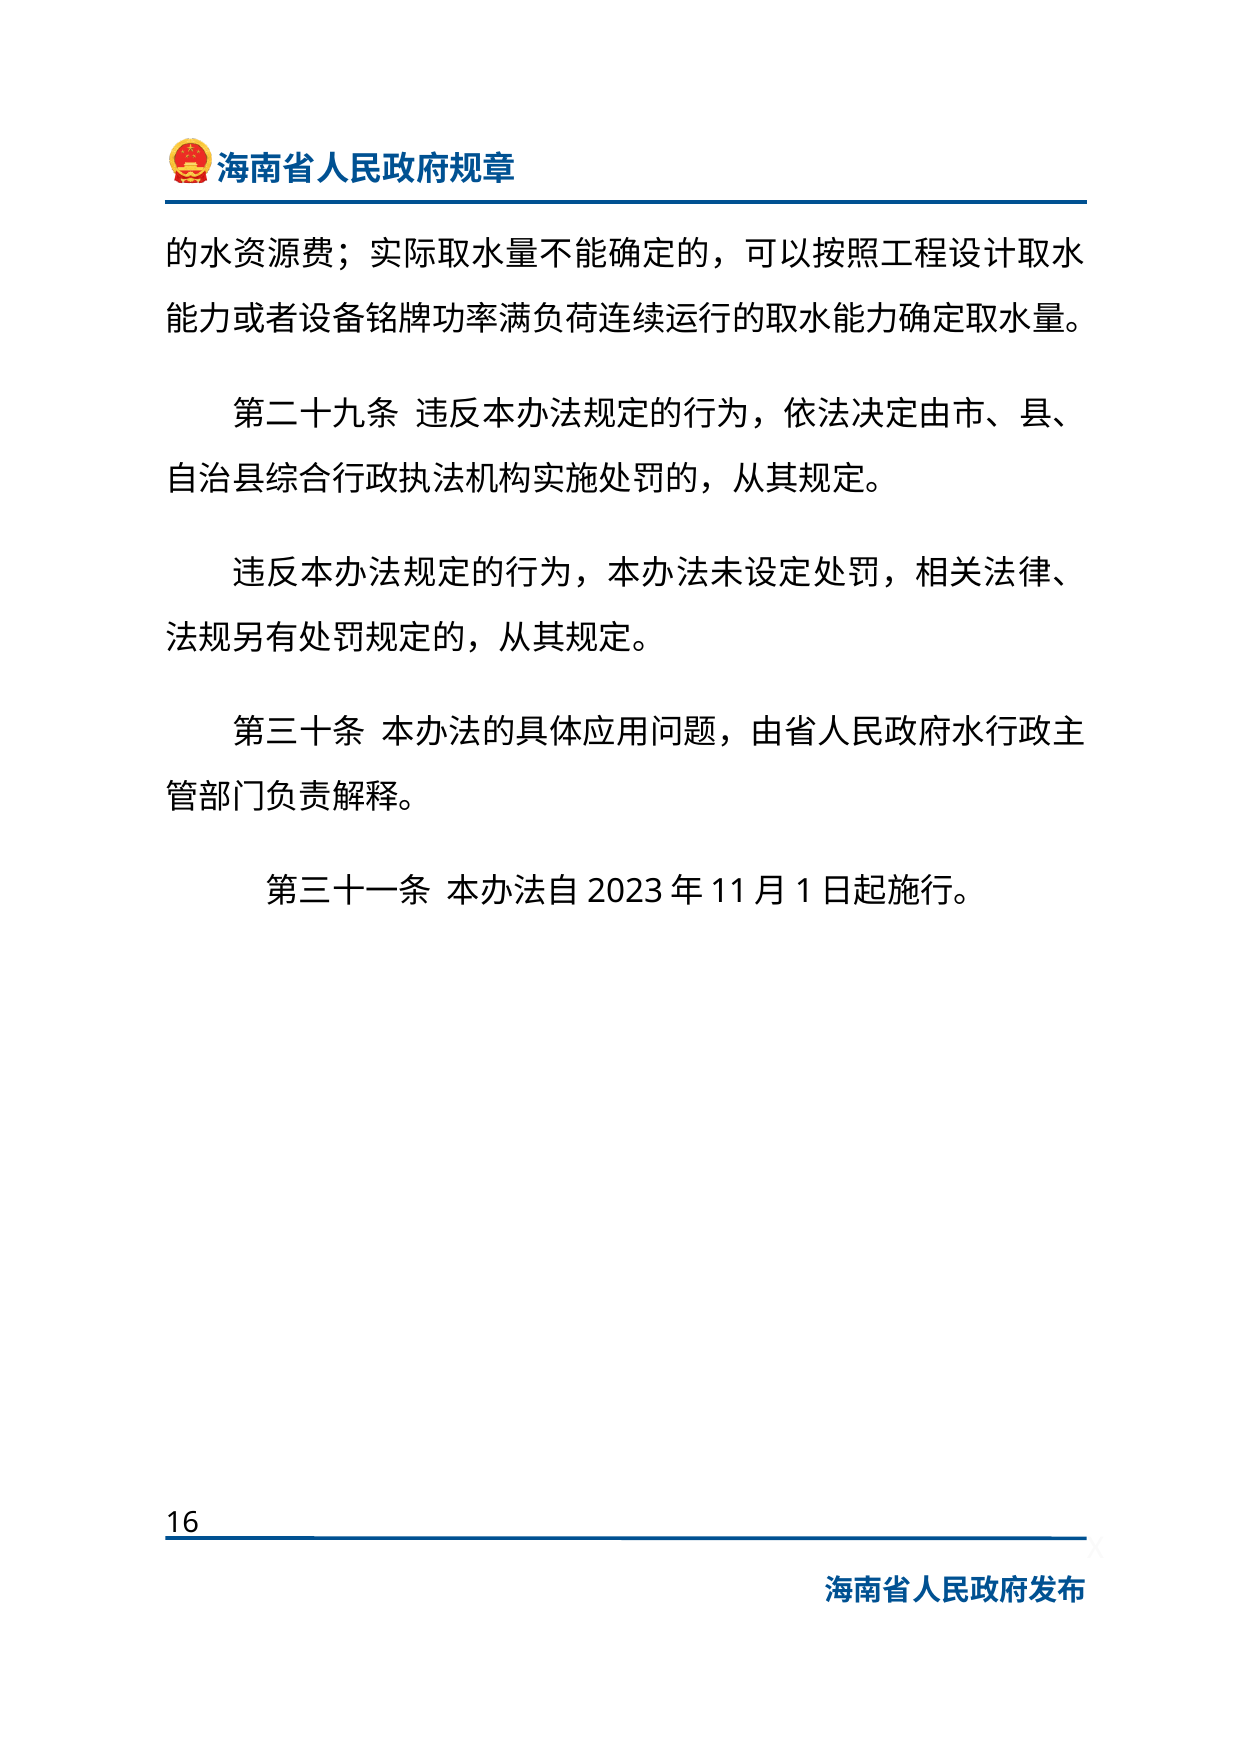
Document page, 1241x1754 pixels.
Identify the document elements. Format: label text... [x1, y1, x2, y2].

picture [165, 136, 216, 187]
text 违反本办法规定的行为，本办法未设定处罚，相关法律、法规另有处罚规定的，从其规定。 [165, 537, 1087, 667]
text 第三十一条 本办法自2023年11月1日起施行。 [165, 856, 1087, 921]
text 第三十条 本办法的具体应用问题，由省人民政府水行政主管部门负责解释。 [165, 696, 1087, 826]
text 第二十九条 违反本办法规定的行为，依法决定由市、县、自治县综合行政执法机构实施处罚的，从其规定。 [165, 378, 1087, 508]
